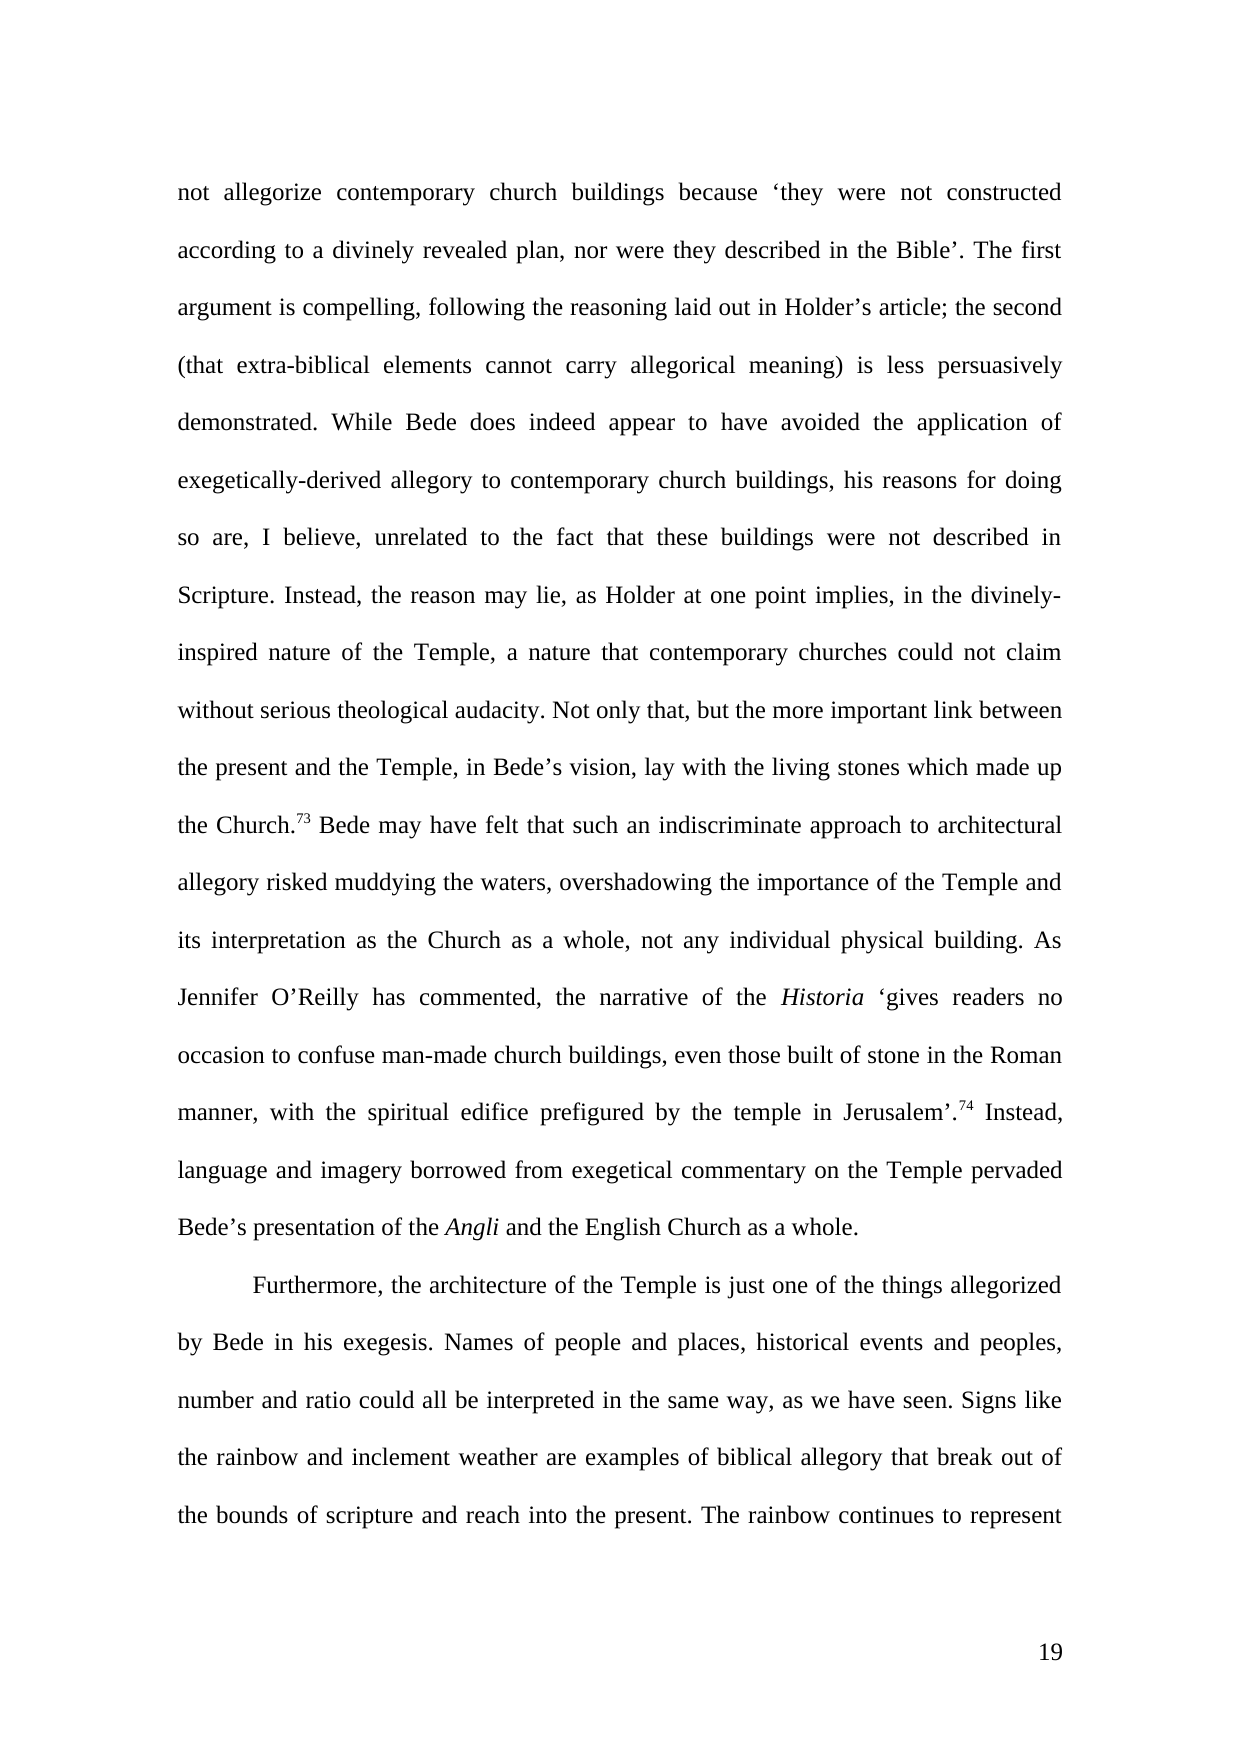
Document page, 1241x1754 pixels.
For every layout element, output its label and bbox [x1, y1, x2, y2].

text [177, 1270, 1063, 1528]
text [177, 177, 1063, 1241]
